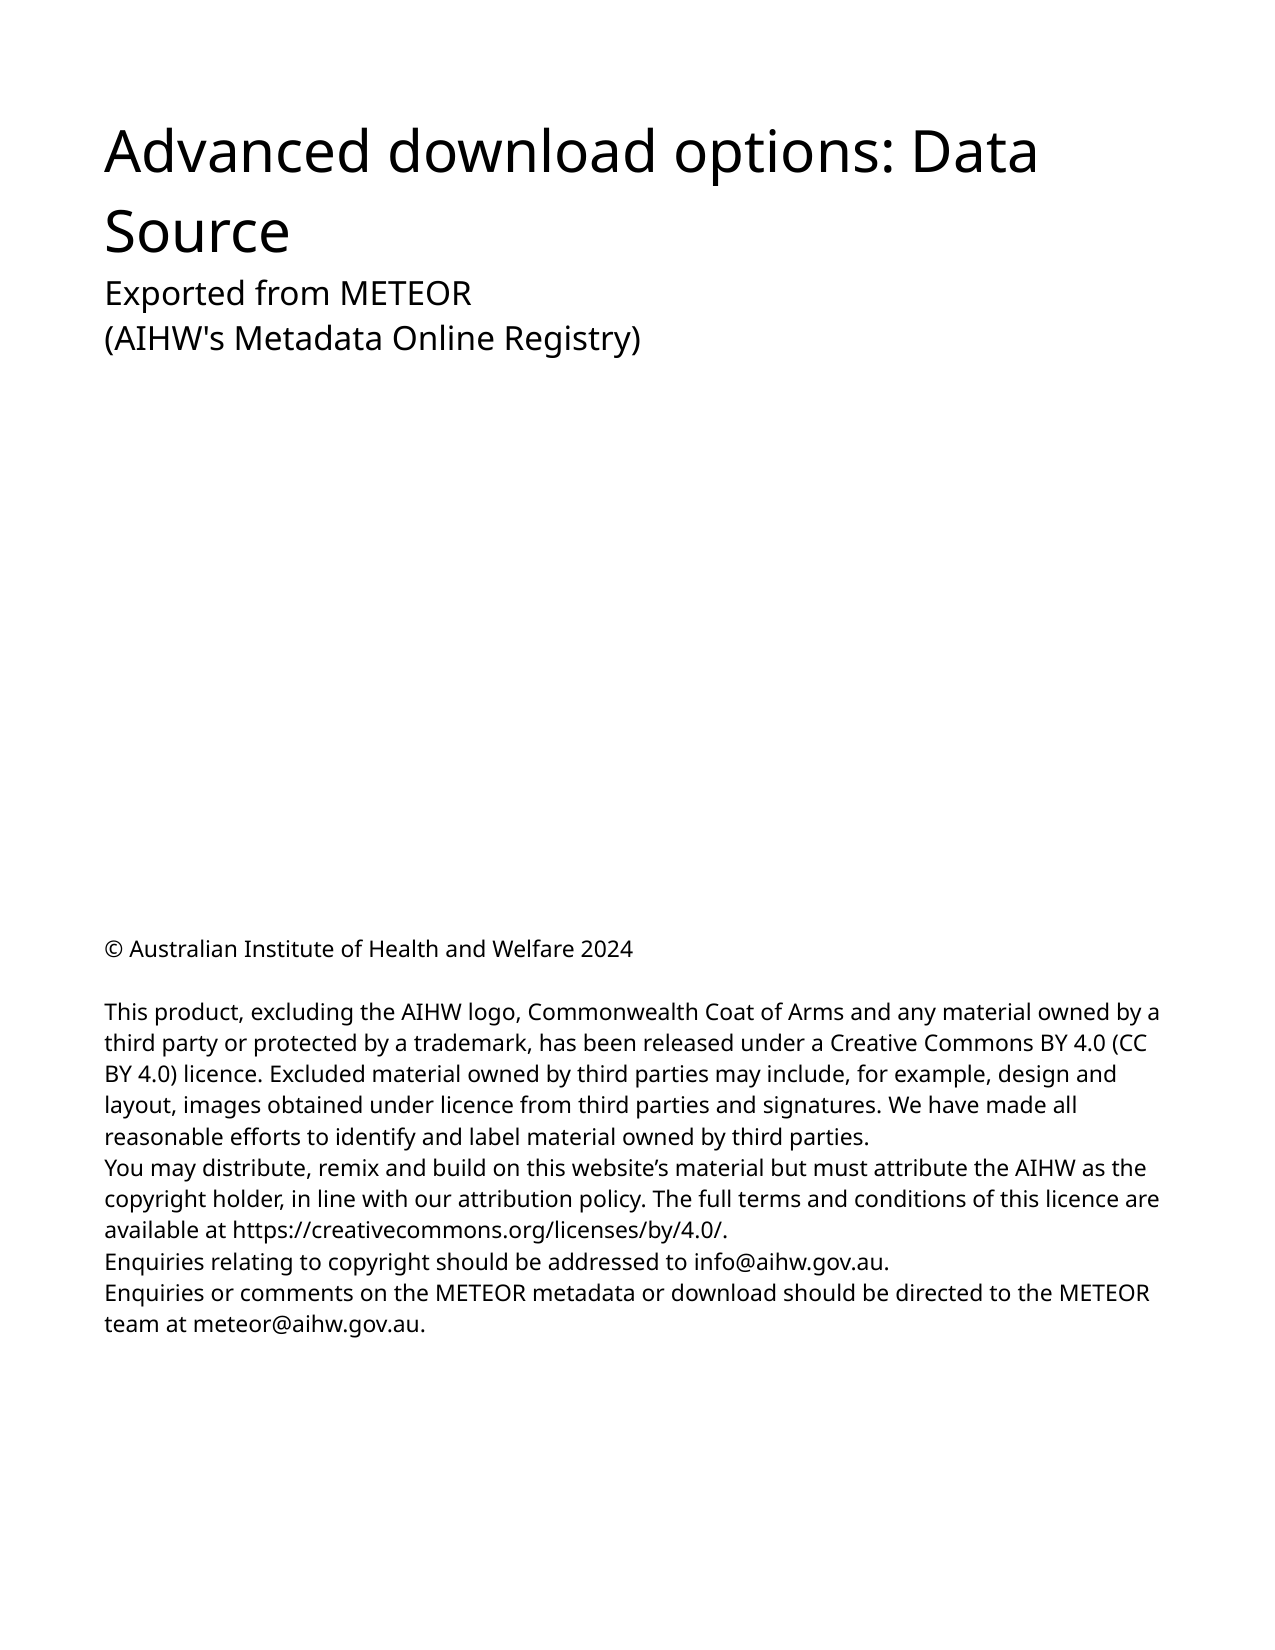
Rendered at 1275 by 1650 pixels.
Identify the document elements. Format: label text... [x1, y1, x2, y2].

text Enquiries or comments on the METEOR metadata or download should be directed to the METEOR team at meteor@aihw.gov.au. [104, 1277, 1171, 1339]
subtitle Exported from METEOR [104, 269, 1171, 315]
title Advanced download options: Data Source [104, 110, 1171, 269]
text You may distribute, remix and build on this website’s material but must attribute the AIHW as the copyright holder, in line with our attribution policy. The full terms and conditions of this licence are available at https://creativecommons.org/licenses/by/4.0/. [104, 1152, 1171, 1246]
text This product, excluding the AIHW logo, Commonwealth Coat of Arms and any material owned by a third party or protected by a trademark, has been released under a Creative Commons BY 4.0 (CC BY 4.0) licence. Excluded material owned by third parties may include, for example, design and layout, images obtained under licence from third parties and signatures. We have made all reasonable efforts to identify and label material owned by third parties. [104, 996, 1171, 1152]
subtitle (AIHW's Metadata Online Registry) [104, 315, 1171, 360]
text © Australian Institute of Health and Welfare 2024 [104, 933, 1171, 964]
text Enquiries relating to copyright should be addressed to info@aihw.gov.au. [104, 1246, 1171, 1277]
